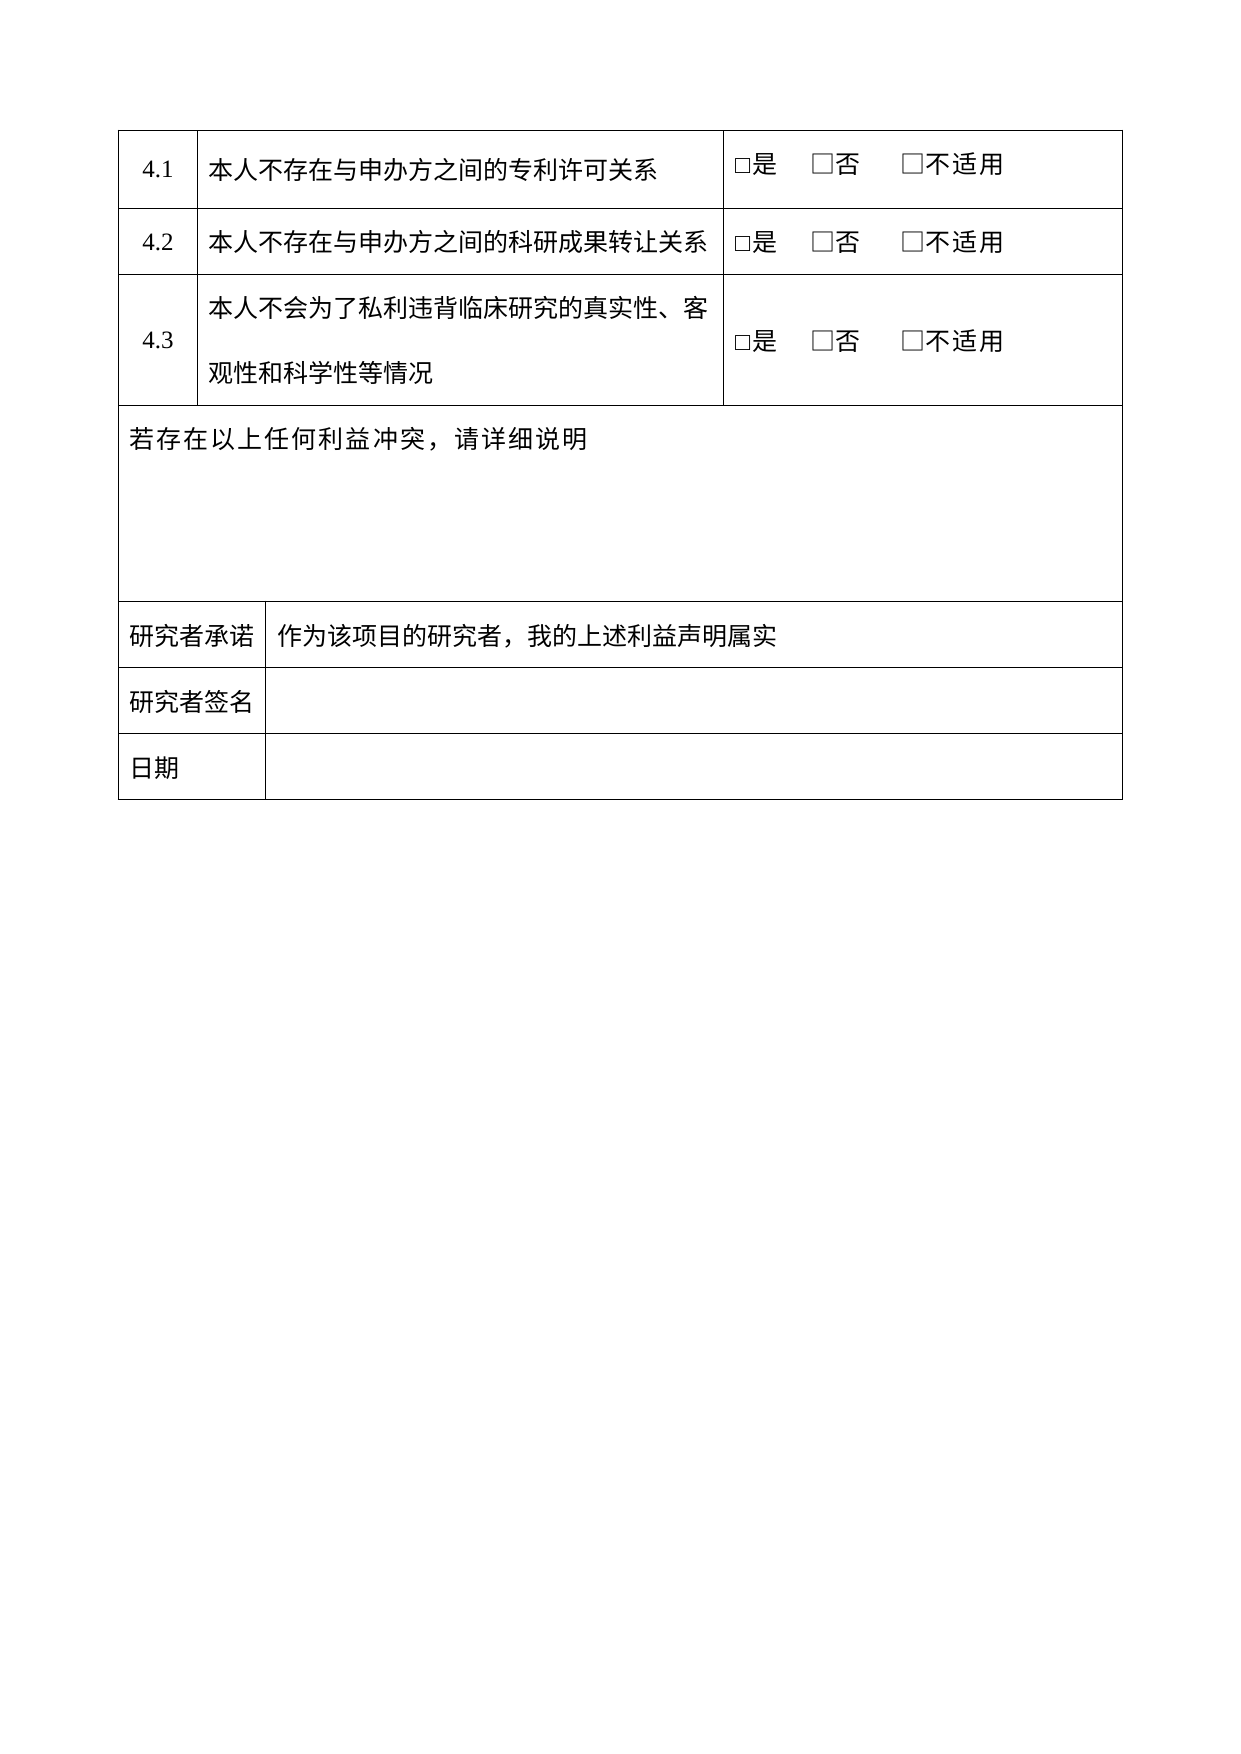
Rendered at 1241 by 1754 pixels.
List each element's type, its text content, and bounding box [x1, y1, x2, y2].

table_cell 日期 [119, 734, 265, 799]
table_cell 4.1 [119, 131, 197, 207]
table_cell □是 □否 □不适用 [724, 131, 1122, 207]
table_cell □是 □否 □不适用 [724, 275, 1122, 404]
table_cell 本人不会为了私利违背临床研究的真实性、客观性和科学性等情况 [198, 275, 723, 404]
table_cell 研究者签名 [119, 668, 265, 733]
table_cell 本人不存在与申办方之间的科研成果转让关系 [198, 209, 723, 273]
table_cell 4.2 [119, 209, 197, 273]
table_cell [266, 668, 1122, 733]
table_cell □是 □否 □不适用 [724, 209, 1122, 273]
table_cell 研究者承诺 [119, 602, 265, 667]
table_cell 作为该项目的研究者，我的上述利益声明属实 [266, 602, 1122, 667]
table_cell [266, 734, 1122, 799]
table_cell 若存在以上任何利益冲突，请详细说明 [119, 406, 1122, 601]
table_cell 本人不存在与申办方之间的专利许可关系 [198, 131, 723, 207]
table_cell 4.3 [119, 275, 197, 404]
